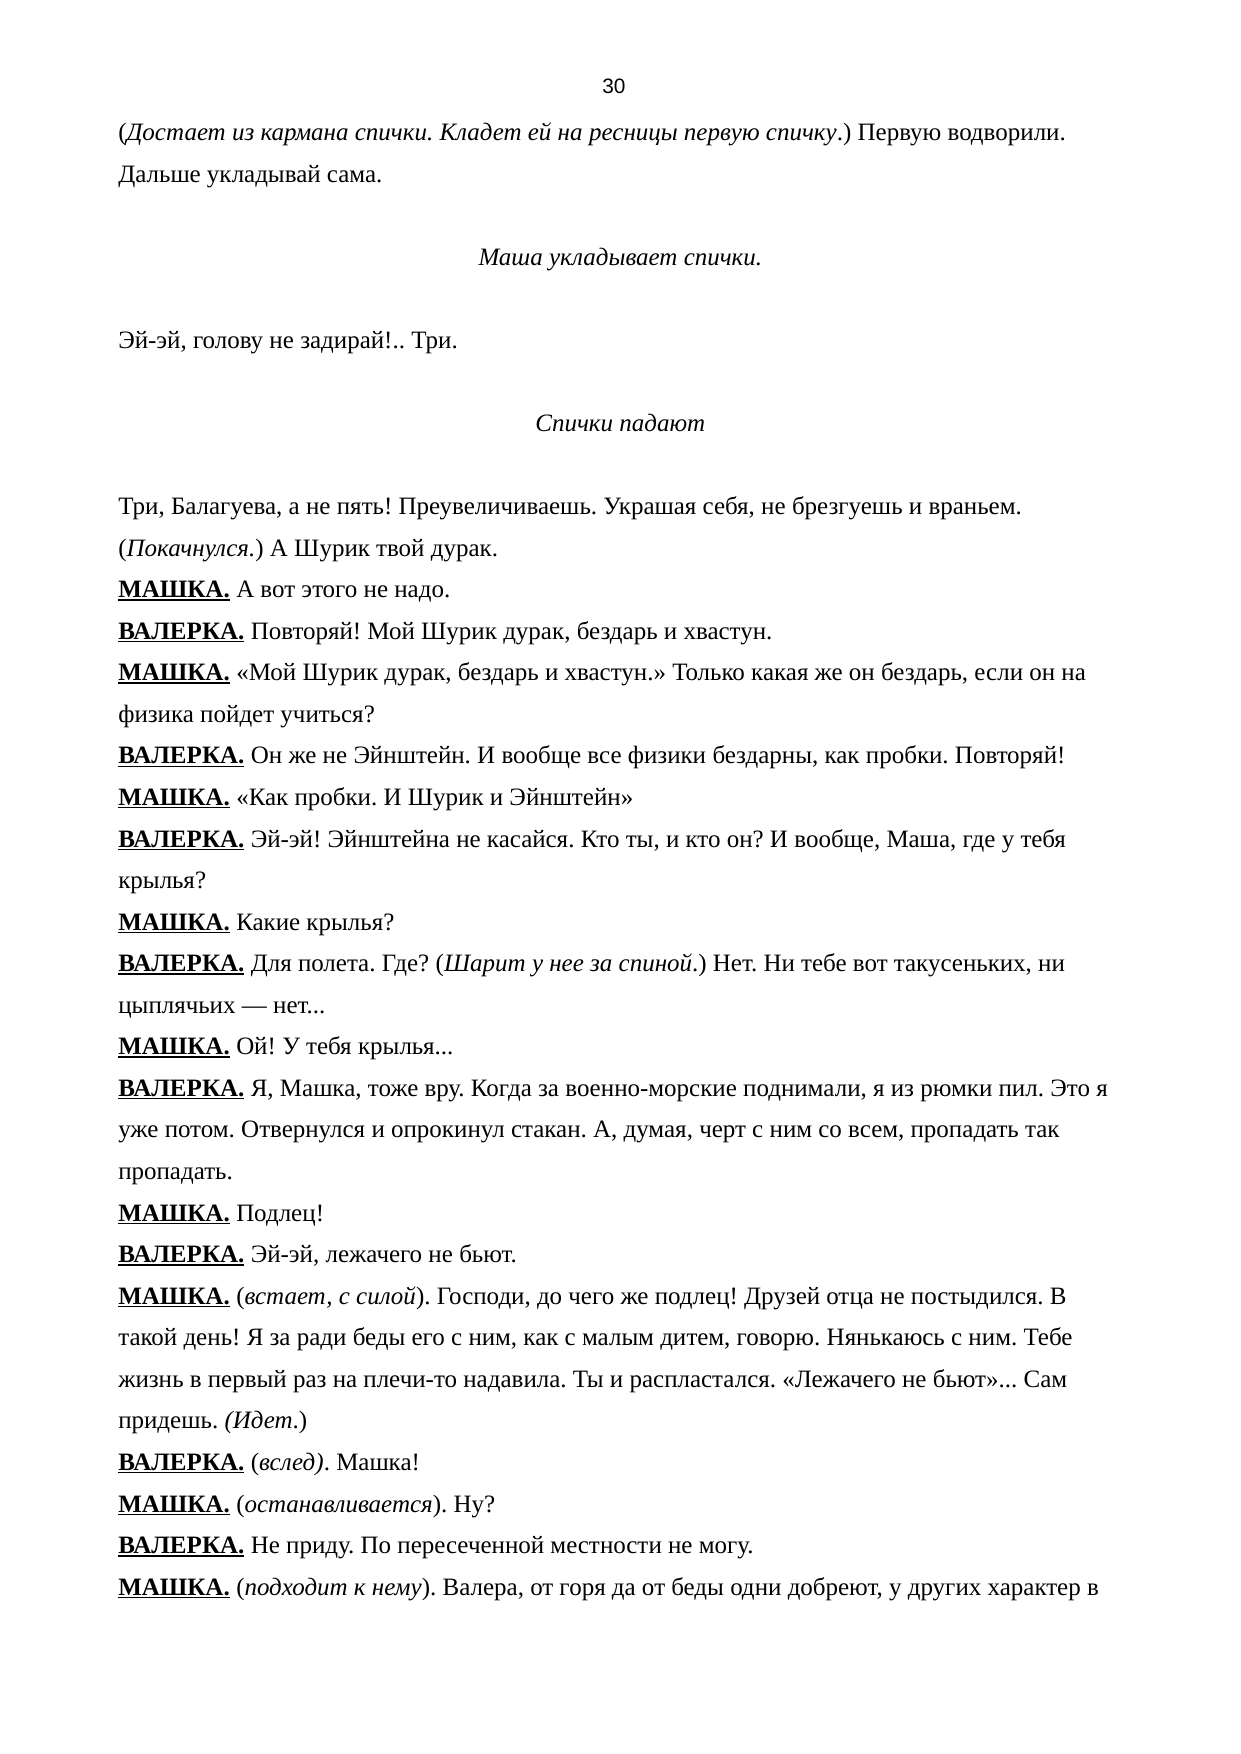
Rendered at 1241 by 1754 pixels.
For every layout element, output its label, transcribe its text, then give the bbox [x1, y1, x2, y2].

text ВАЛЕРКА. (вслед). Машка! [118, 1448, 1122, 1476]
text МАШКА. Подлец! [118, 1199, 1122, 1226]
text МАШКА. Ой! У тебя крылья... [118, 1032, 1122, 1060]
text ВАЛЕРКА. Я, Машка, тоже вру. Когда за военно-морские поднимали, я из рюмки пил. Это я уже потом. Отвернулся и опрокинул стакан. А, думая, черт с ним со всем, пропадать так пропадать. [118, 1074, 1122, 1185]
text ВАЛЕРКА. Он же не Эйнштейн. И вообще все физики бездарны, как пробки. Повторяй! [118, 742, 1122, 769]
text ВАЛЕРКА. Для полета. Где? (Шарит у нее за спиной.) Нет. Ни тебе вот такусеньких, ни цыплячьих — нет... [118, 949, 1122, 1019]
text МАШКА. Какие крылья? [118, 908, 1122, 936]
text МАШКА. «Как пробки. И Шурик и Эйнштейн» [118, 783, 1122, 811]
text ВАЛЕРКА. Повторяй! Мой Шурик дурак, бездарь и хвастун. [118, 617, 1122, 644]
text ВАЛЕРКА. Эй-эй, лежачего не бьют. [118, 1240, 1122, 1268]
text МАШКА. (встает, с силой). Господи, до чего же подлец! Друзей отца не постыдился. В такой день! Я за ради беды его с ним, как с малым дитем, говорю. Нянькаюсь с ним. Тебе жизнь в первый раз на плечи-то надавила. Ты и распластался. «Лежачего не бьют»... Сам придешь. (Идет.) [118, 1282, 1122, 1434]
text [118, 1573, 1122, 1601]
text МАШКА. «Мой Шурик дурак, бездарь и хвастун.» Только какая же он бездарь, если он на физика пойдет учиться? [118, 658, 1122, 728]
text МАШКА. (останавливается). Ну? [118, 1490, 1122, 1517]
text ВАЛЕРКА. Эй-эй! Эйнштейна не касайся. Кто ты, и кто он? И вообще, Маша, где у тебя крылья? [118, 825, 1122, 894]
text Спички падают [118, 409, 1122, 437]
text Маша укладывает спички. [118, 243, 1122, 271]
text Три, Балагуева, а не пять! Преувеличиваешь. Украшая себя, не брезгуешь и враньем. (Покачнулся.) А Шурик твой дурак. [118, 492, 1122, 561]
text ВАЛЕРКА. Не приду. По пересеченной местности не могу. [118, 1531, 1122, 1559]
text МАШКА. А вот этого не надо. [118, 575, 1122, 603]
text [118, 118, 1122, 187]
text Эй-эй, голову не задирай!.. Три. [118, 326, 1122, 354]
